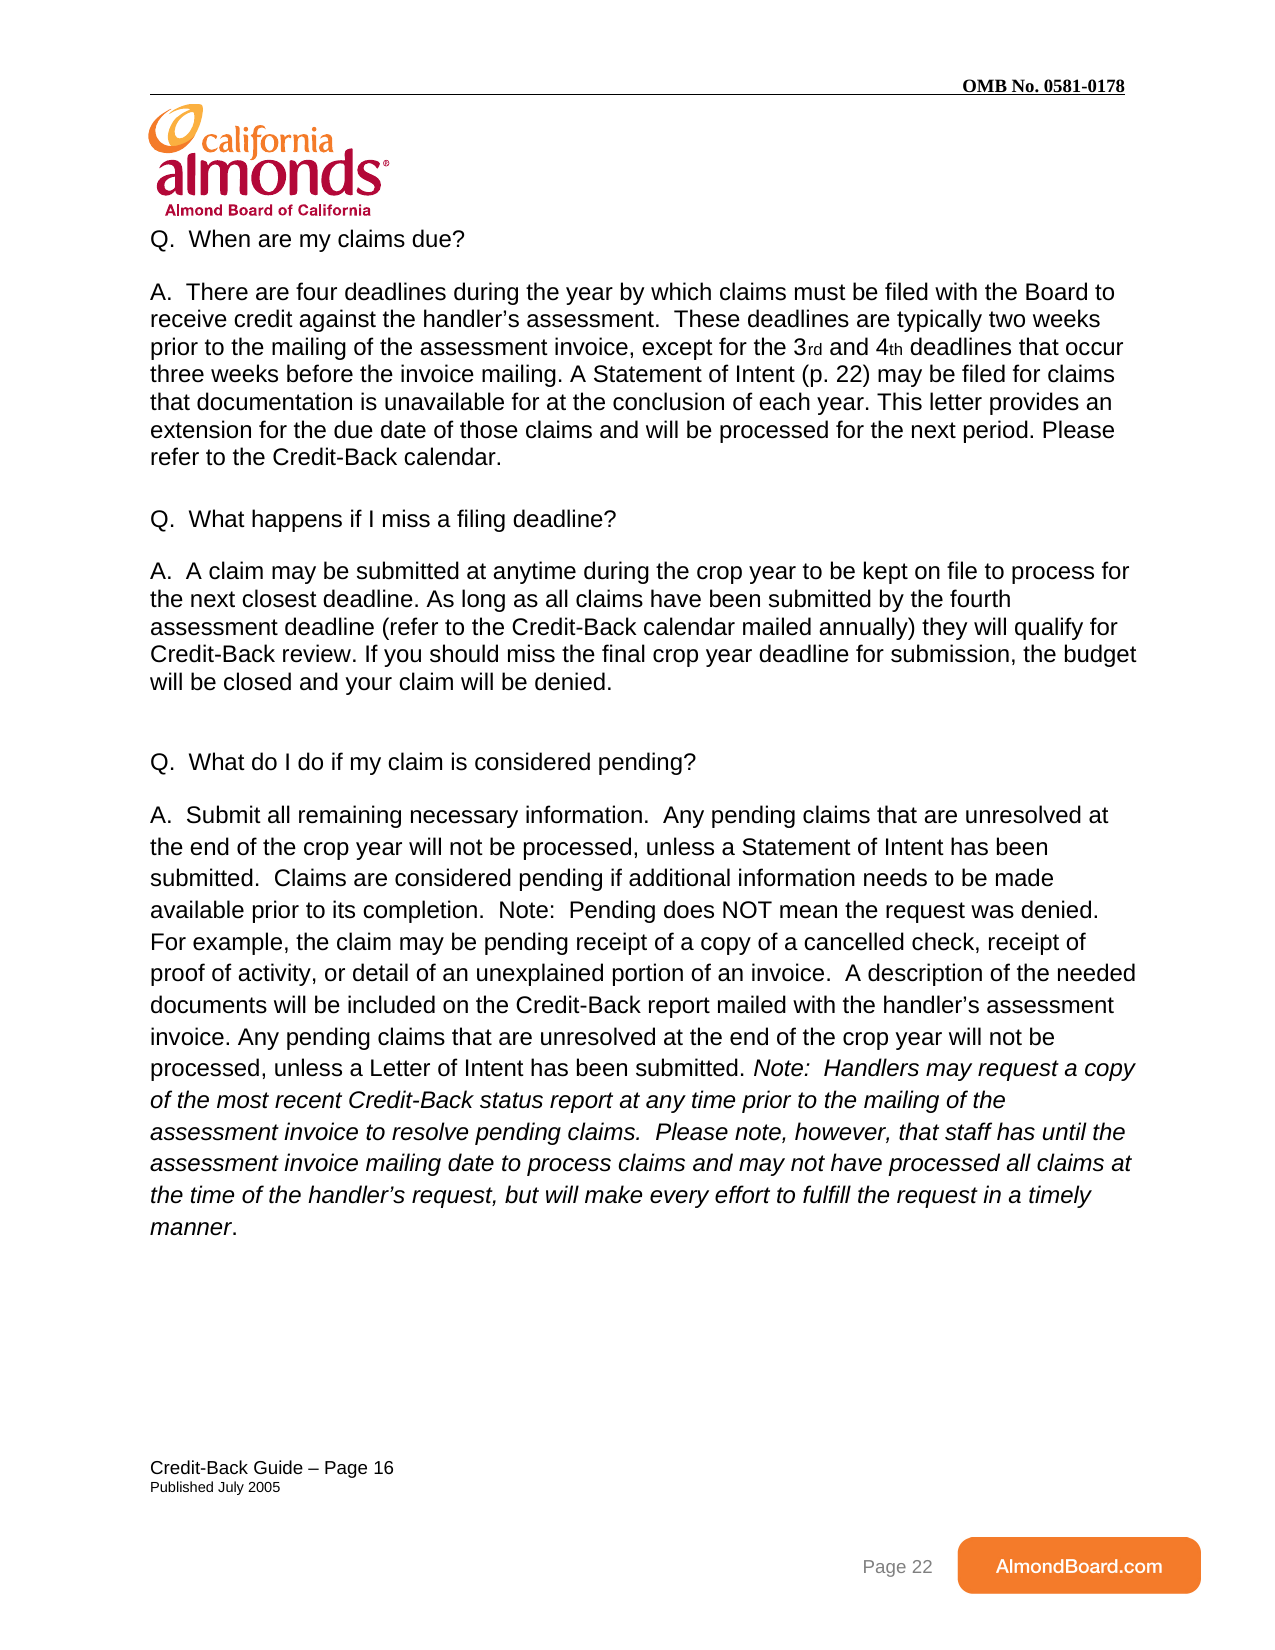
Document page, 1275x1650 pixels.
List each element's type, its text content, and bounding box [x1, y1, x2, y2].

text Credit-Back Guide – Page 16 [150, 1457, 1125, 1478]
text Q. What happens if I miss a filing deadline? [150, 505, 1256, 532]
picture [0, 1537, 1275, 1650]
text A. A claim may be submitted at anytime during the crop year to be kept on file to process for the next closest deadline. As long as all claims have been submitted by the fourth assessment deadline (refer to the Credit-Back calendar mailed annually) they will qualify for Credit-Back review. If you should miss the final crop year deadline for submission, the budget will be closed and your claim will be denied. [150, 557, 1144, 695]
text Q. What do I do if my claim is considered pending? [150, 748, 1256, 776]
text Q. When are my claims due? [150, 225, 1256, 253]
text A. There are four deadlines during the year by which claims must be filed with the Board to receive credit against the handler’s assessment. These deadlines are typically two weeks prior to the mailing of the assessment invoice, except for the 3rd and 4th deadlines that occur three weeks before the invoice mailing. A Statement of Intent (p. 22) may be filed for claims that documentation is unavailable for at the conclusion of each year. This letter provides an extension for the due date of those claims and will be processed for the next period. Please refer to the Credit-Back calendar. [150, 277, 1144, 471]
text A. Submit all remaining necessary information. Any pending claims that are unresolved at the end of the crop year will not be processed, unless a Statement of Intent has been submitted. Claims are considered pending if additional information needs to be made available prior to its completion. Note: Pending does NOT mean the request was denied. For example, the claim may be pending receipt of a copy of a cancelled check, receipt of proof of activity, or detail of an unexplained portion of an invoice. A description of the needed documents will be included on the Credit-Back report mailed with the handler’s assessment invoice. Any pending claims that are unresolved at the end of the crop year will not be processed, unless a Letter of Intent has been submitted. Note: Handlers may request a copy of the most recent Credit-Back status report at any time prior to the mailing of the assessment invoice to resolve pending claims. Please note, however, that staff has until the assessment invoice mailing date to process claims and may not have processed all claims at the time of the handler’s request, but will make every effort to fulfill the request in a timely manner. [150, 801, 1144, 1240]
text Published July 2005 [150, 1478, 1125, 1495]
